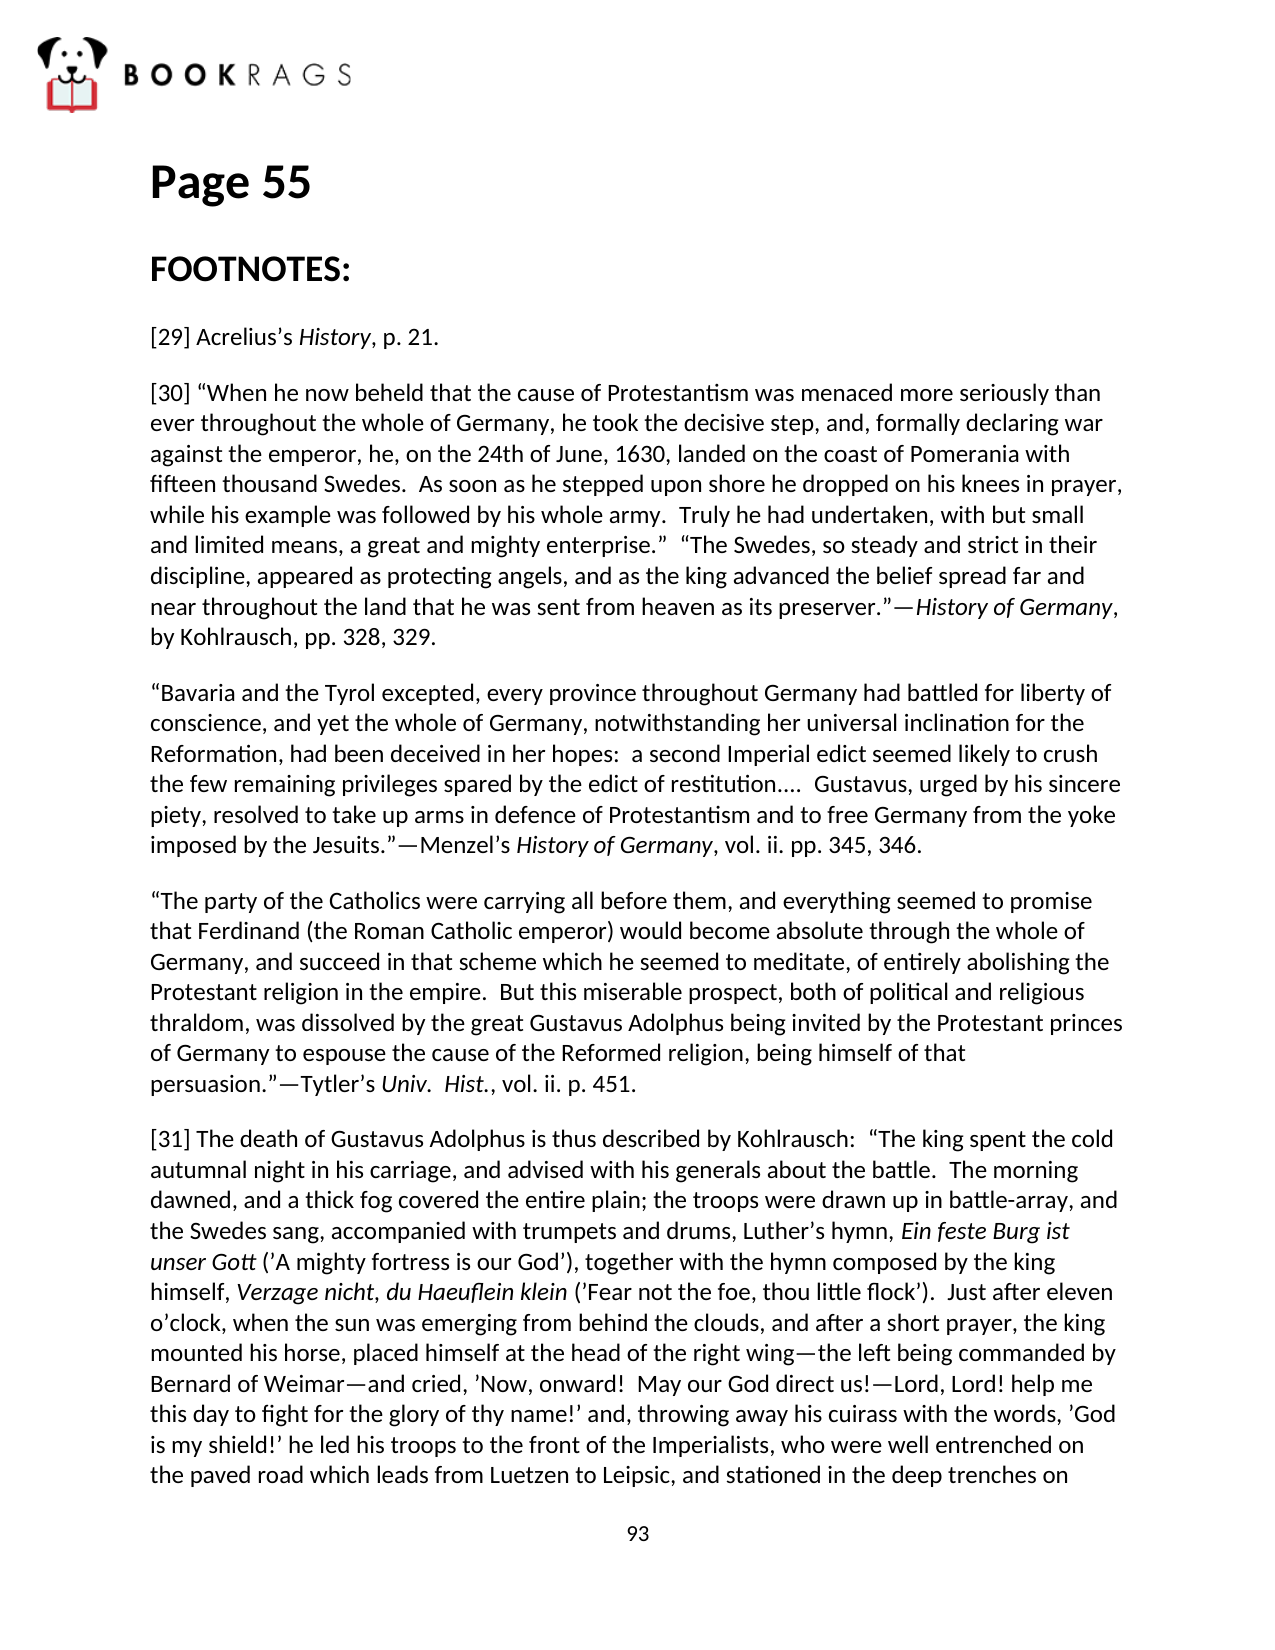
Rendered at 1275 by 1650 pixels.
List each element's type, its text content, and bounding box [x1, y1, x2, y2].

text “The party of the Catholics were carrying all before them, and everything seemed to promise that Ferdinand (the Roman Catholic emperor) would become absolute through the whole of Germany, and succeed in that scheme which he seemed to meditate, of entirely abolishing the Protestant religion in the empire. But this miserable prospect, both of political and religious thraldom, was dissolved by the great Gustavus Adolphus being invited by the Protestant princes of Germany to espouse the cause of the Reformed religion, being himself of that persuasion.”—­Tytler’s Univ. Hist., vol. ii. p. 451. [150, 885, 1125, 1098]
picture [37, 37, 351, 113]
text FOOTNOTES: [150, 244, 1125, 290]
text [150, 1123, 1125, 1490]
text “Bavaria and the Tyrol excepted, every province throughout Germany had battled for liberty of conscience, and yet the whole of Germany, notwithstanding her universal inclination for the Reformation, had been deceived in her hopes: a second Imperial edict seemed likely to crush the few remaining privileges spared by the edict of restitution.... Gustavus, urged by his sincere piety, resolved to take up arms in defence of Protestantism and to free Germany from the yoke imposed by the Jesuits.”—­Menzel’s History of Germany, vol. ii. pp. 345, 346. [150, 677, 1125, 860]
text [29] Acrelius’s History, p. 21. [150, 322, 1125, 352]
text [30] “When he now beheld that the cause of Protestantism was menaced more seriously than ever throughout the whole of Germany, he took the decisive step, and, formally declaring war against the emperor, he, on the 24th of June, 1630, landed on the coast of Pomerania with fifteen thousand Swedes. As soon as he stepped upon shore he dropped on his knees in prayer, while his example was followed by his whole army. Truly he had undertaken, with but small and limited means, a great and mighty enterprise.” “The Swedes, so steady and strict in their discipline, appeared as protecting angels, and as the king advanced the belief spread far and near throughout the land that he was sent from heaven as its preserver.”—­History of Germany, by Kohlrausch, pp. 328, 329. [150, 377, 1125, 652]
text Page 55 [150, 150, 1125, 211]
